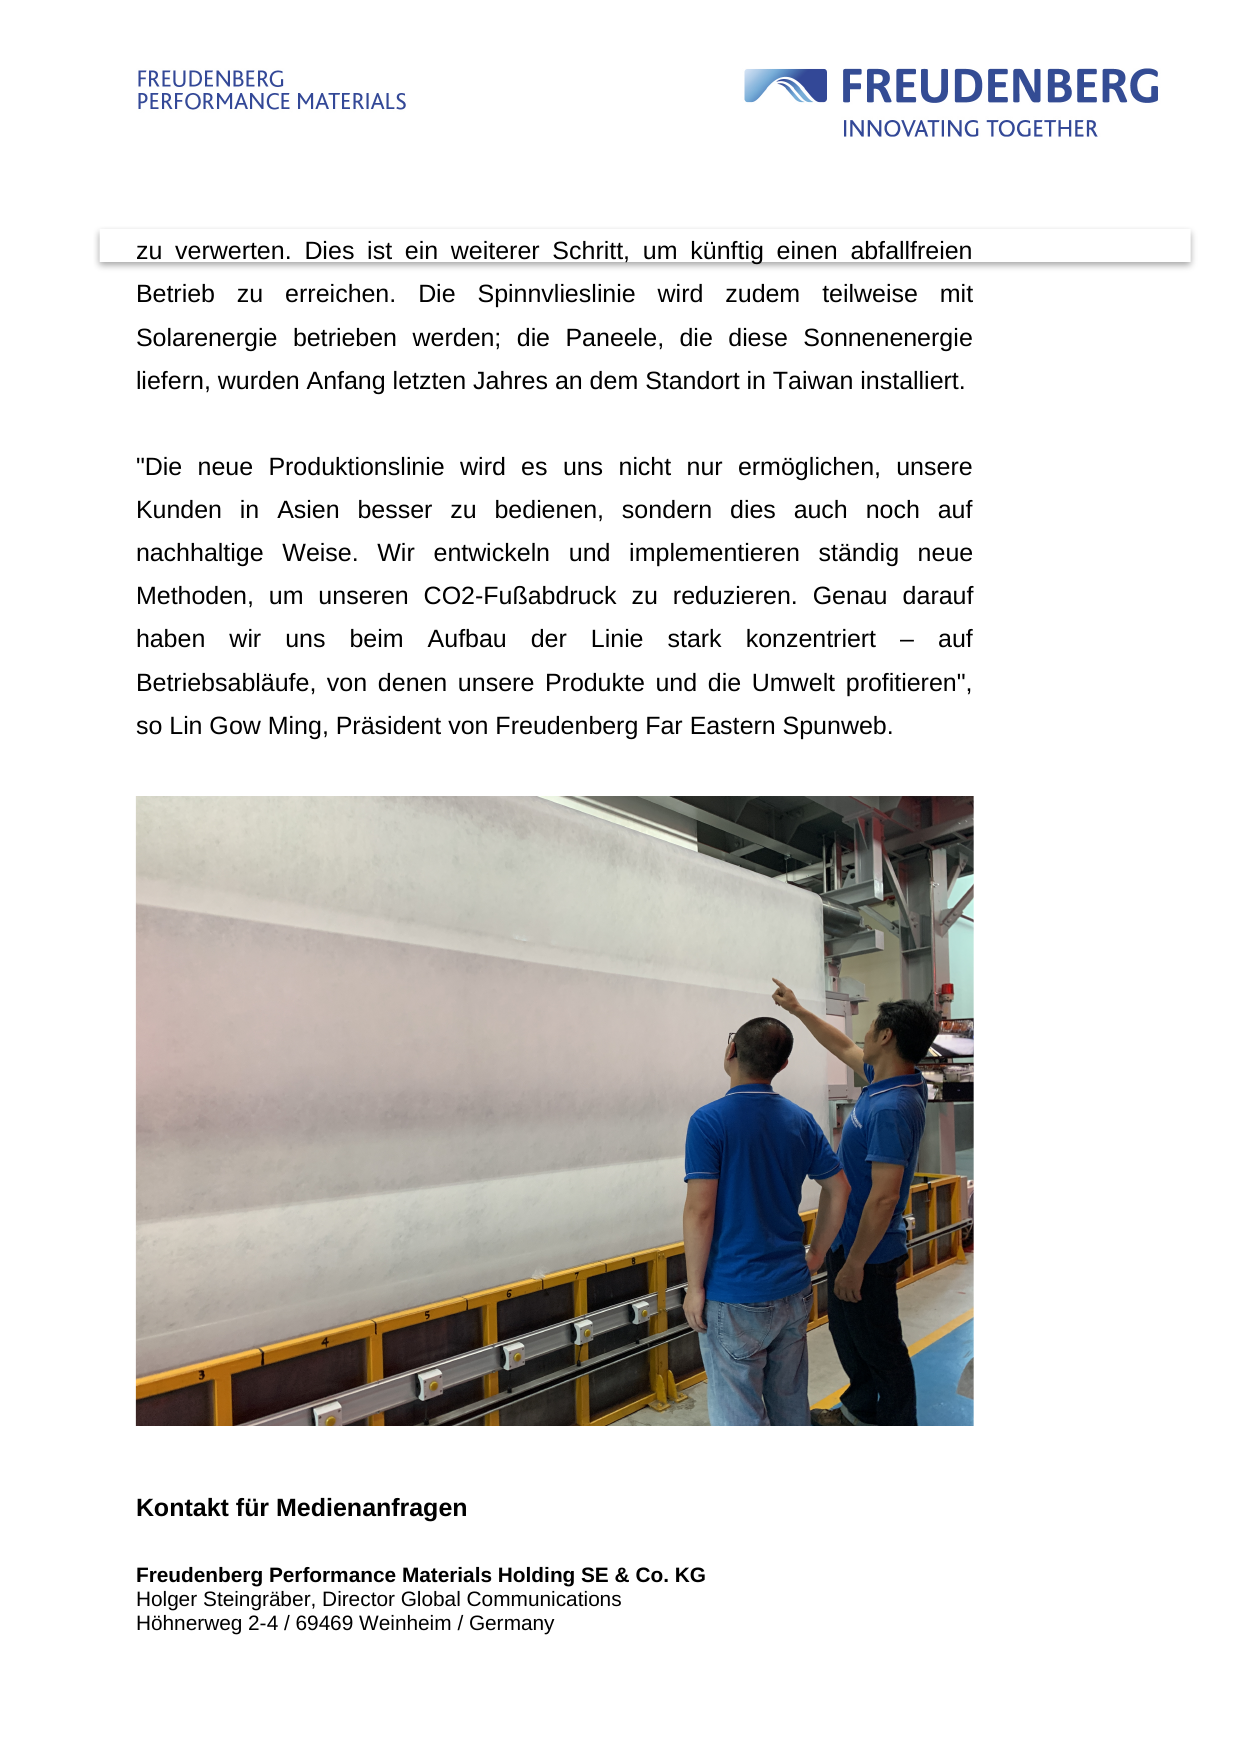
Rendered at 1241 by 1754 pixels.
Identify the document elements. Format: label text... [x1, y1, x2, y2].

picture [135, 796, 974, 1426]
picture [0, 0, 1241, 178]
text Kontakt für Medienanfragen [136, 1493, 1155, 1522]
text Holger Steingräber, Director Global Communications [136, 1587, 1155, 1611]
text "Die neue Produktionslinie wird es uns nicht nur ermöglichen, unsere Kunden in Asien besser zu bedienen, sondern dies auch noch auf nachhaltige Weise. Wir entwickeln und implementieren ständig neue Methoden, um unseren CO2-Fußabdruck zu reduzieren. Genau darauf haben wir uns beim Aufbau der Linie stark konzentriert – auf Betriebsabläufe, von denen unsere Produkte und die Umwelt profitieren", so Lin Gow Ming, Präsident von Freudenberg Far Eastern Spunweb. [136, 452, 974, 739]
text Höhnerweg 2-4 / 69469 Weinheim / Germany [136, 1611, 1155, 1635]
text Freudenberg Performance Materials Holding SE & Co. KG [136, 1563, 1155, 1587]
